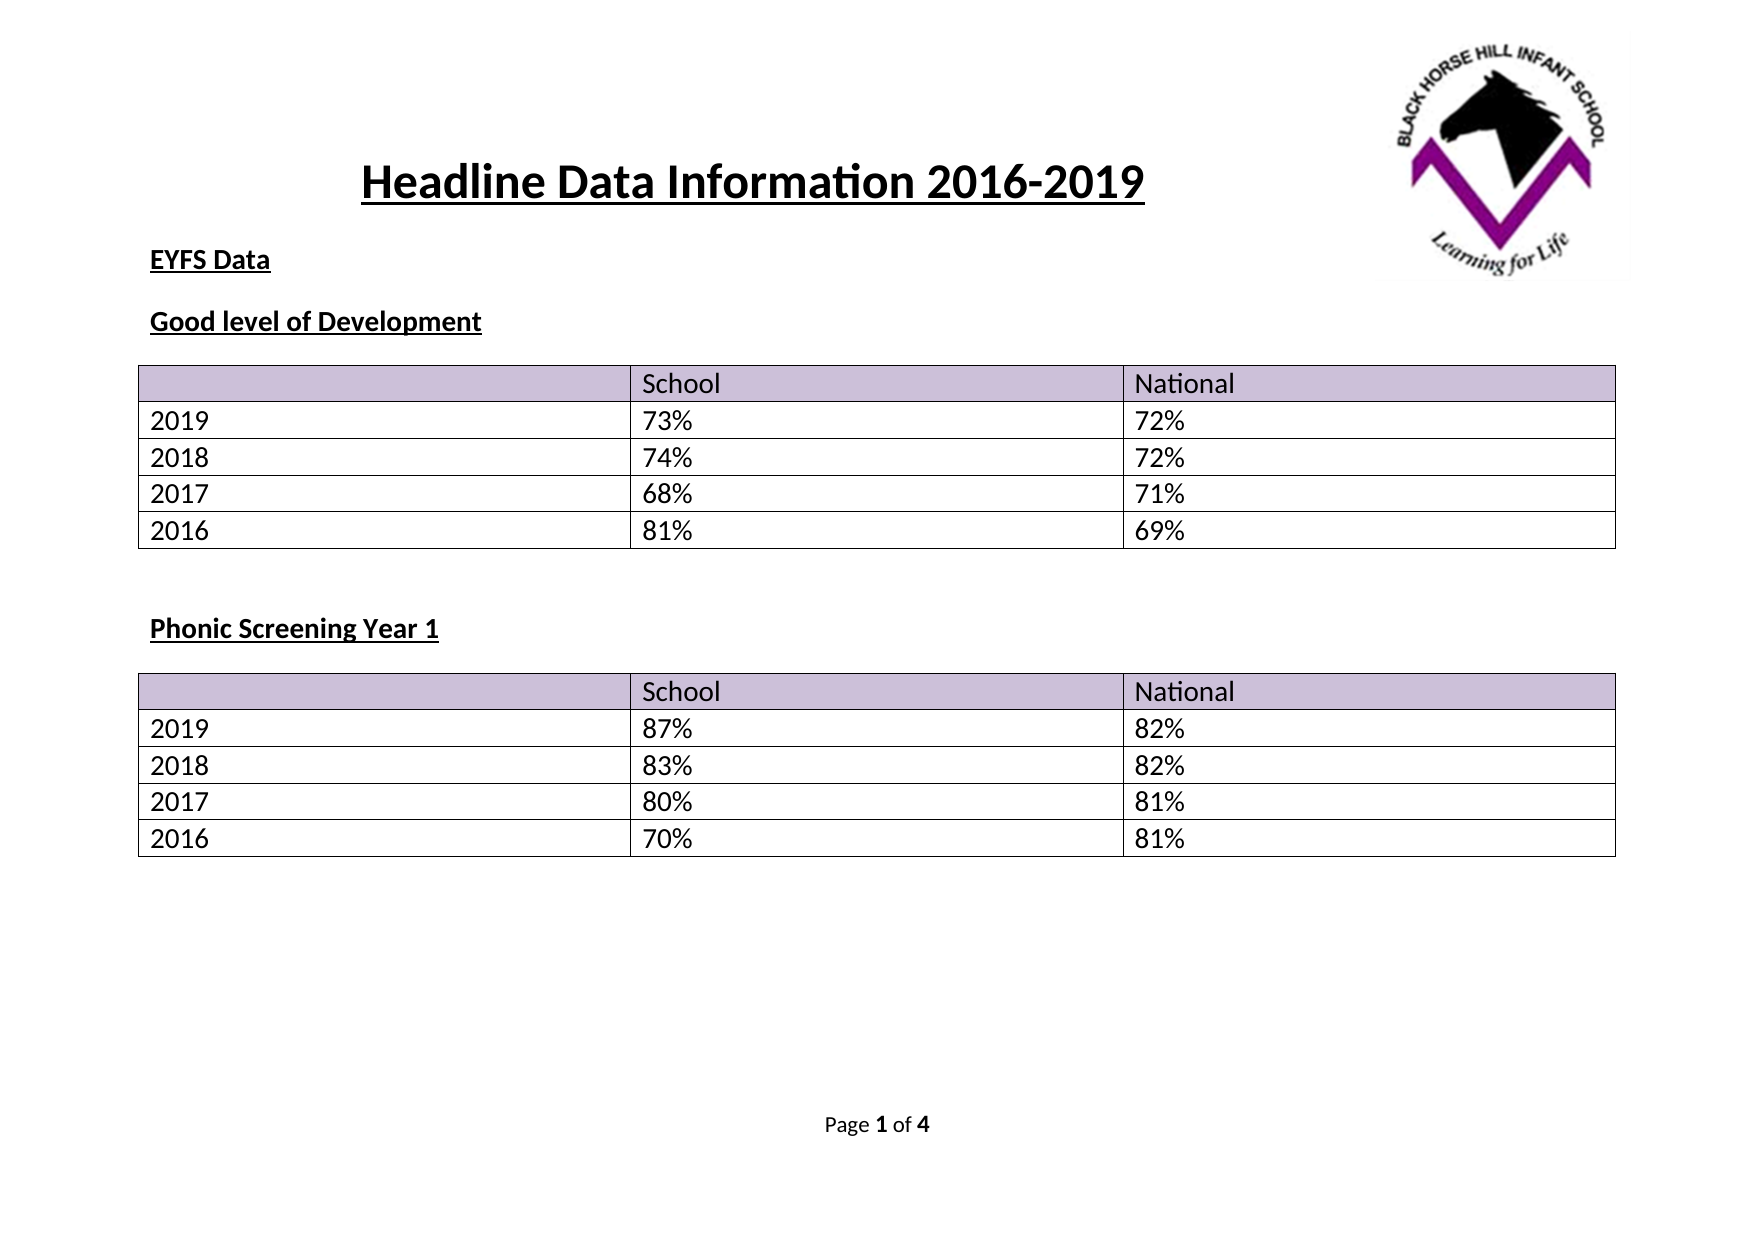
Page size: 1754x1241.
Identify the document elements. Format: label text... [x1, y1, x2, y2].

table_cell 74% [631, 439, 1123, 474]
picture [1375, 31, 1632, 282]
table_cell 71% [1124, 476, 1615, 511]
text EYFS Data [150, 241, 1604, 277]
table_header National [1124, 674, 1615, 709]
table_cell 72% [1124, 402, 1615, 438]
table_cell 81% [1124, 820, 1615, 856]
table_header School [631, 674, 1123, 709]
text Headline Data Information 2016-2019 [150, 150, 1604, 211]
table_header School [631, 366, 1123, 401]
table_cell 2017 [139, 784, 630, 819]
table_cell 72% [1124, 439, 1615, 474]
table_cell 87% [631, 710, 1123, 746]
text Good level of Development [150, 303, 1604, 338]
table_cell 2019 [139, 402, 630, 438]
table_cell 2016 [139, 512, 630, 548]
text Phonic Screening Year 1 [150, 611, 1604, 646]
table_cell 2017 [139, 476, 630, 511]
table_cell 73% [631, 402, 1123, 438]
table_cell 82% [1124, 710, 1615, 746]
table_cell 68% [631, 476, 1123, 511]
table_cell 2018 [139, 747, 630, 782]
table_cell 2016 [139, 820, 630, 856]
table_cell 81% [1124, 784, 1615, 819]
table_cell 80% [631, 784, 1123, 819]
table_cell 83% [631, 747, 1123, 782]
table_header National [1124, 366, 1615, 401]
table_cell 81% [631, 512, 1123, 548]
table_header [139, 674, 630, 709]
table_cell 2018 [139, 439, 630, 474]
table_cell 69% [1124, 512, 1615, 548]
table_cell 82% [1124, 747, 1615, 782]
table_cell 2019 [139, 710, 630, 746]
table_header [139, 366, 630, 401]
table_cell 70% [631, 820, 1123, 856]
